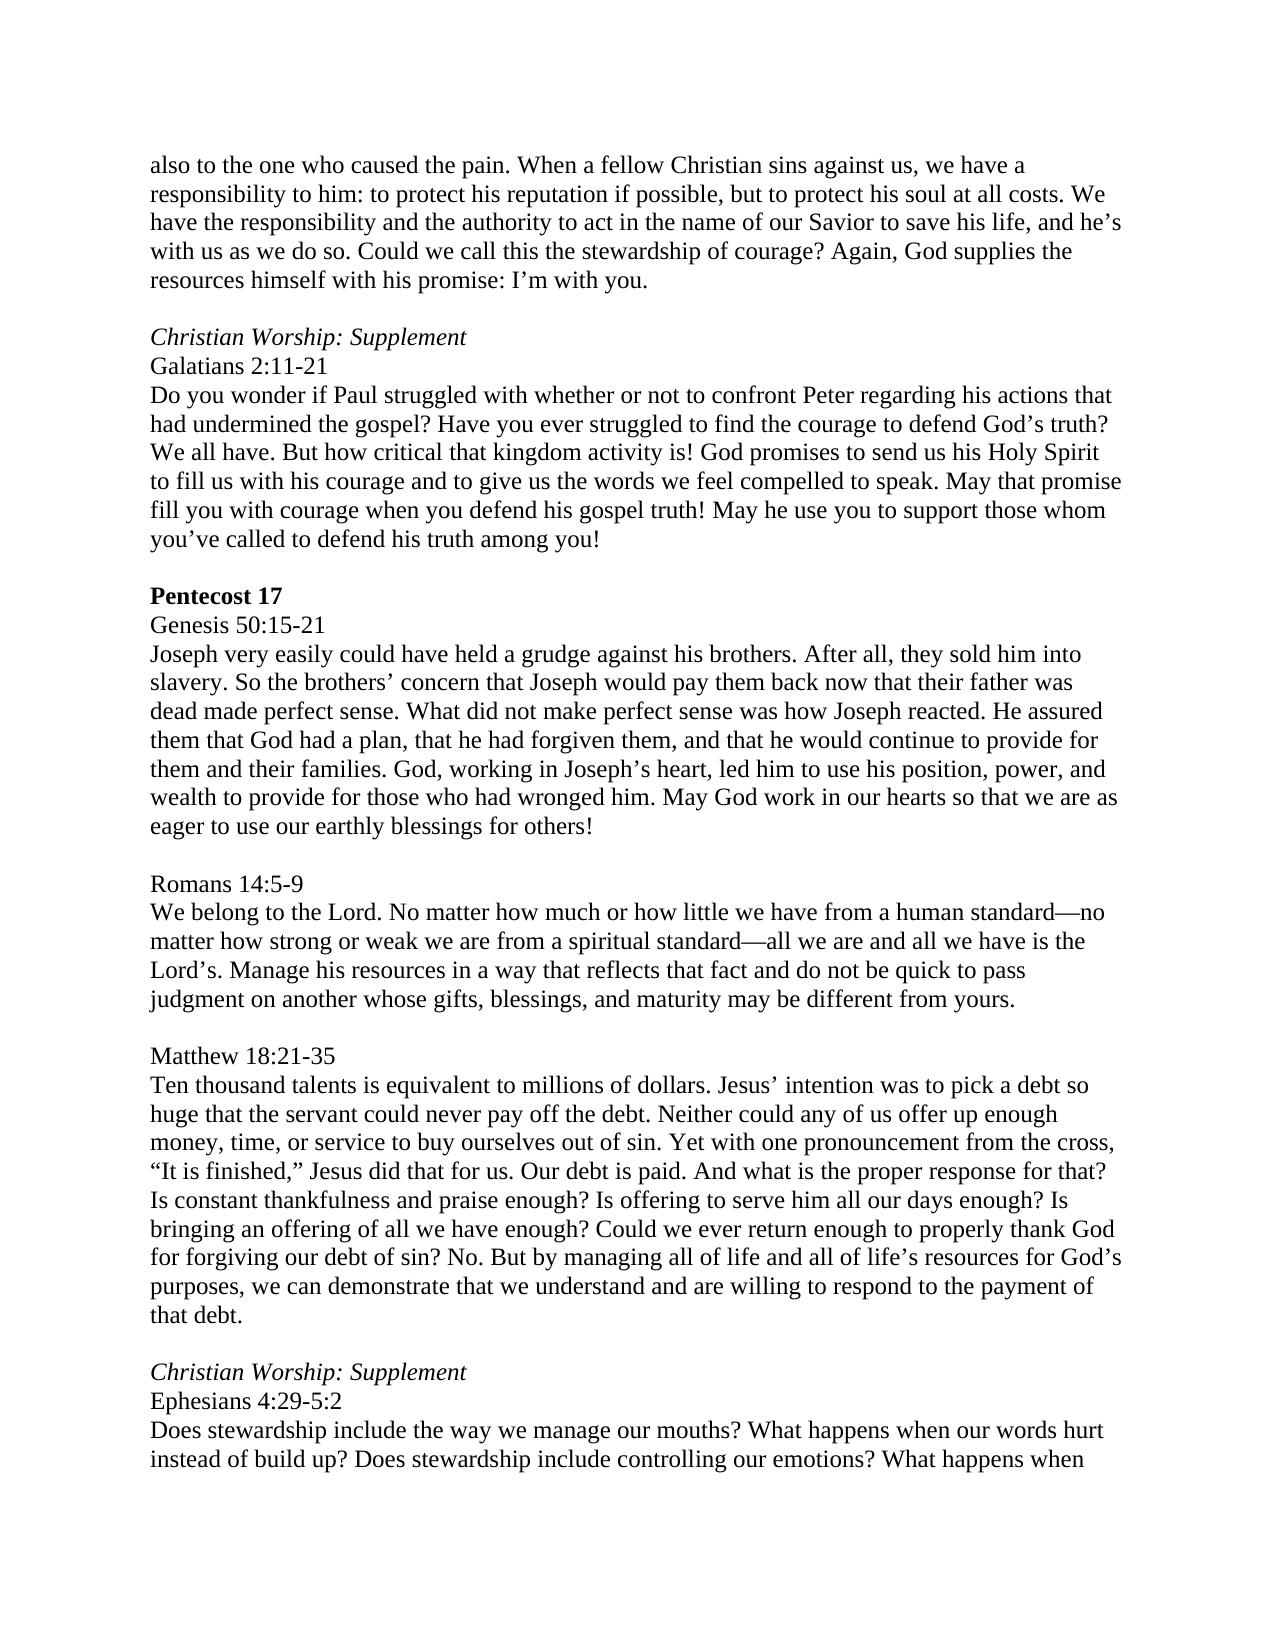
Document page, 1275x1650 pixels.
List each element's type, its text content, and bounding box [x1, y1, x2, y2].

text Romans 14:5-9 [150, 869, 1125, 897]
text Ten thousand talents is equivalent to millions of dollars. Jesus’ intention was to pick a debt so huge that the servant could never pay off the debt. Neither could any of us offer up enough money, time, or service to buy ourselves out of sin. Yet with one pronouncement from the cross, “It is finished,” Jesus did that for us. Our debt is paid. And what is the proper response for that? Is constant thankfulness and praise enough? Is offering to serve him all our days enough? Is bringing an offering of all we have enough? Could we ever return enough to properly thank God for forgiving our debt of sin? No. But by managing all of life and all of life’s resources for God’s purposes, we can demonstrate that we understand and are willing to respond to the payment of that debt. [150, 1070, 1125, 1329]
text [150, 150, 1125, 294]
text Ephesians 4:29-5:2 [150, 1386, 1125, 1415]
text Galatians 2:11-21 [150, 351, 1125, 380]
text Christian Worship: Supplement [150, 1357, 1125, 1386]
text Pentecost 17 [150, 581, 1125, 610]
text Christian Worship: Supplement [150, 322, 1125, 351]
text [150, 1415, 1125, 1472]
text We belong to the Lord. No matter how much or how little we have from a human standard—no matter how strong or weak we are from a spiritual standard—all we are and all we have is the Lord’s. Manage his resources in a way that reflects that fact and do not be quick to pass judgment on another whose gifts, blessings, and maturity may be different from yours. [150, 897, 1125, 1012]
text Genesis 50:15-21 [150, 610, 1125, 639]
text Do you wonder if Paul struggled with whether or not to confront Peter regarding his actions that had undermined the gospel? Have you ever struggled to find the courage to defend God’s truth? We all have. But how critical that kingdom activity is! God promises to send us his Holy Spirit to fill us with his courage and to give us the words we feel compelled to speak. May that promise fill you with courage when you defend his gospel truth! May he use you to support those whom you’ve called to defend his truth among you! [150, 380, 1125, 552]
text Matthew 18:21-35 [150, 1041, 1125, 1070]
text Joseph very easily could have held a grudge against his brothers. After all, they sold him into slavery. So the brothers’ concern that Joseph would pay them back now that their father was dead made perfect sense. What did not make perfect sense was how Joseph reacted. He assured them that God had a plan, that he had forgiven them, and that he would continue to provide for them and their families. God, working in Joseph’s heart, led him to use his position, power, and wealth to provide for those who had wronged him. May God work in our hearts so that we are as eager to use our earthly blessings for others! [150, 639, 1125, 840]
